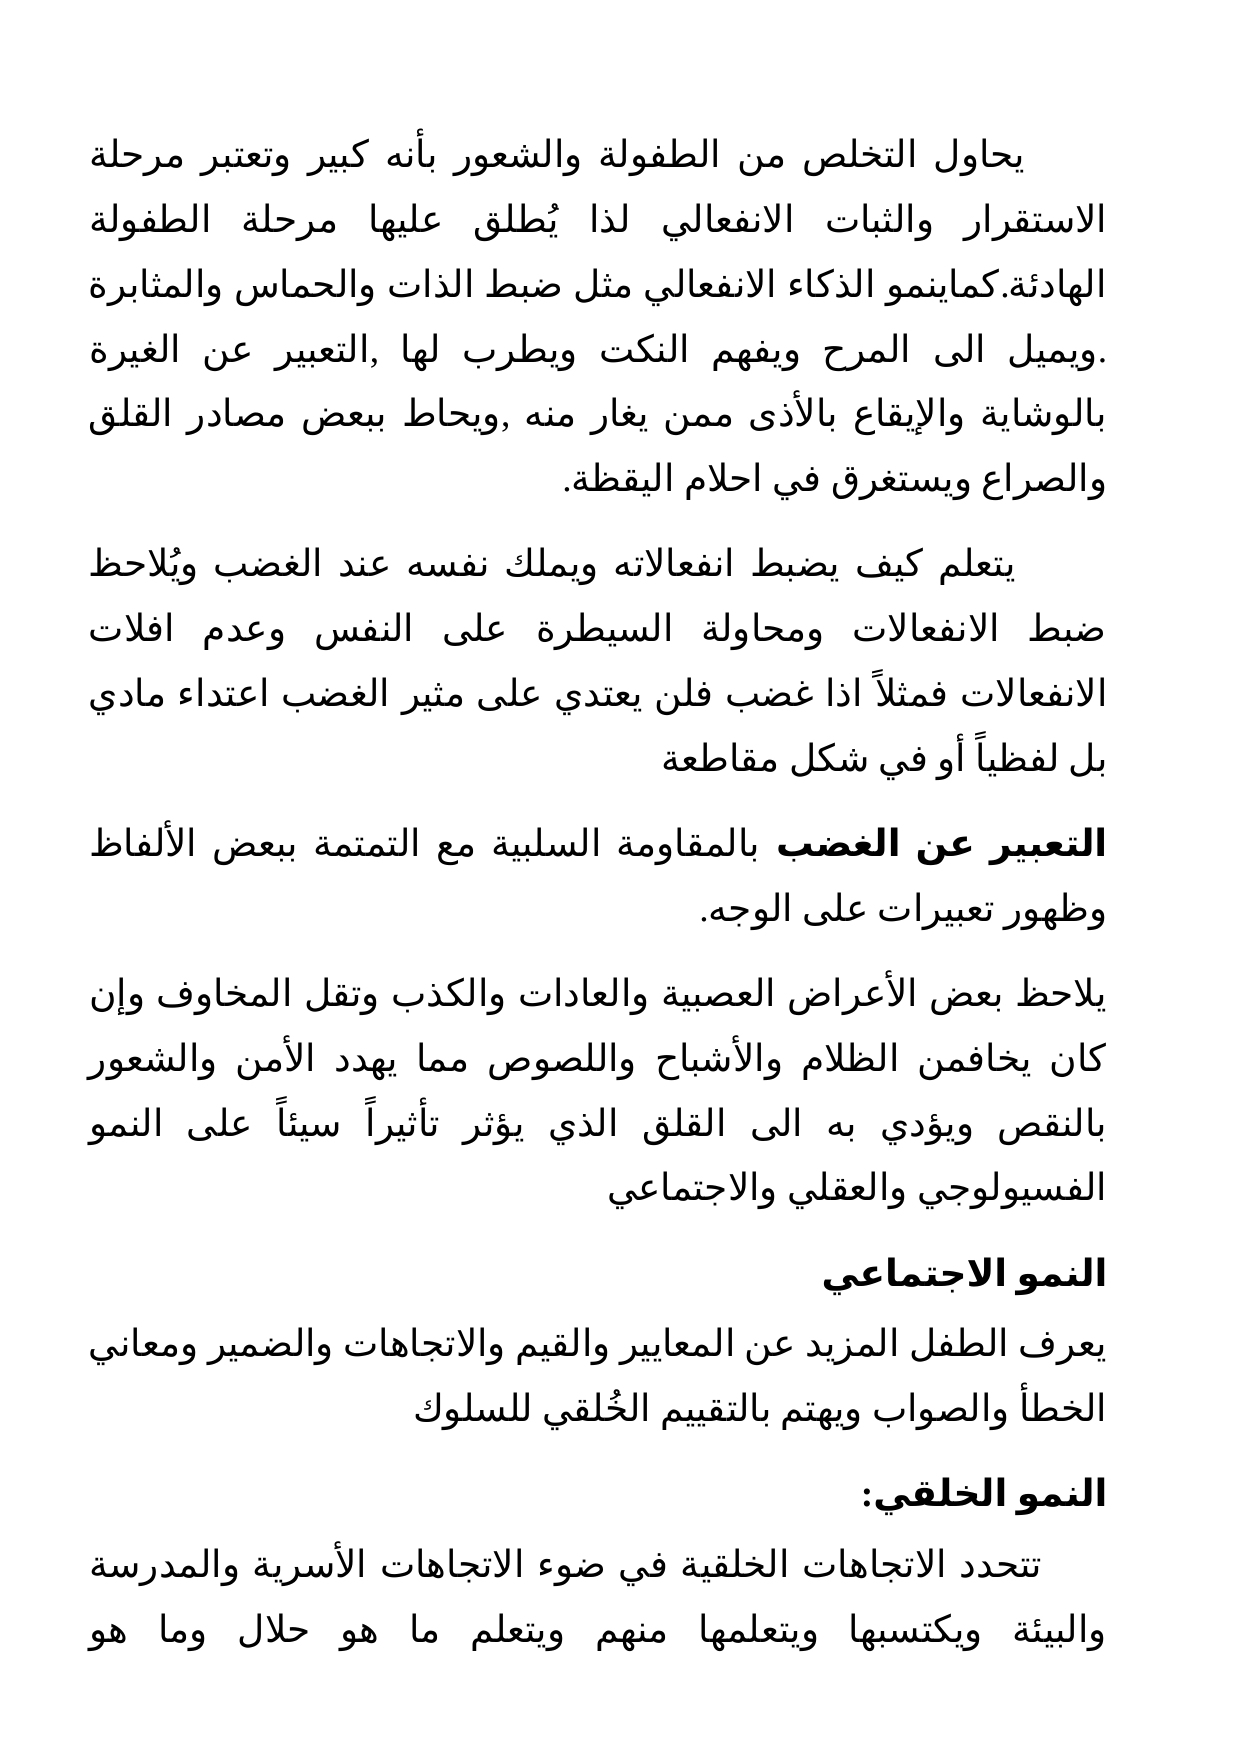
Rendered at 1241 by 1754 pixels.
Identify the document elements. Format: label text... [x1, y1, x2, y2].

text يتعلم كيف يضبط انفعالاته ويملك نفسه عند الغضب ويُلاحظ ضبط الانفعالات ومحاولة السيطرة على النفس وعدم افلات الانفعالات فمثلاً اذا غضب فلن يعتدي على مثير الغضب اعتداء مادي بل لفظياً أو في شكل مقاطعة [89, 542, 1107, 779]
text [89, 1542, 1107, 1650]
text التعبير عن الغضب بالمقاومة السلبية مع التمتمة ببعض الألفاظ وظهور تعبيرات على الوجه. [89, 821, 1107, 929]
text النمو الاجتماعي [89, 1251, 1107, 1294]
text يحاول التخلص من الطفولة والشعور بأنه كبير وتعتبر مرحلة الاستقرار والثبات الانفعالي لذا يُطلق عليها مرحلة الطفولة الهادئة.كماينمو الذكاء الانفعالي مثل ضبط الذات والحماس والمثابرة .ويميل الى المرح ويفهم النكت ويطرب لها ,التعبير عن الغيرة بالوشاية والإيقاع بالأذى ممن يغار منه ,ويحاط ببعض مصادر القلق والصراع ويستغرق في احلام اليقظة. [89, 133, 1107, 499]
text يعرف الطفل المزيد عن المعايير والقيم والاتجاهات والضمير ومعاني الخطأ والصواب ويهتم بالتقييم الخُلقي للسلوك [89, 1322, 1107, 1429]
text يلاحظ بعض الأعراض العصبية والعادات والكذب وتقل المخاوف وإن كان يخافمن الظلام والأشباح واللصوص مما يهدد الأمن والشعور بالنقص ويؤدي به الى القلق الذي يؤثر تأثيراً سيئاً على النمو الفسيولوجي والعقلي والاجتماعي [89, 972, 1107, 1209]
text النمو الخلقي: [89, 1472, 1107, 1515]
